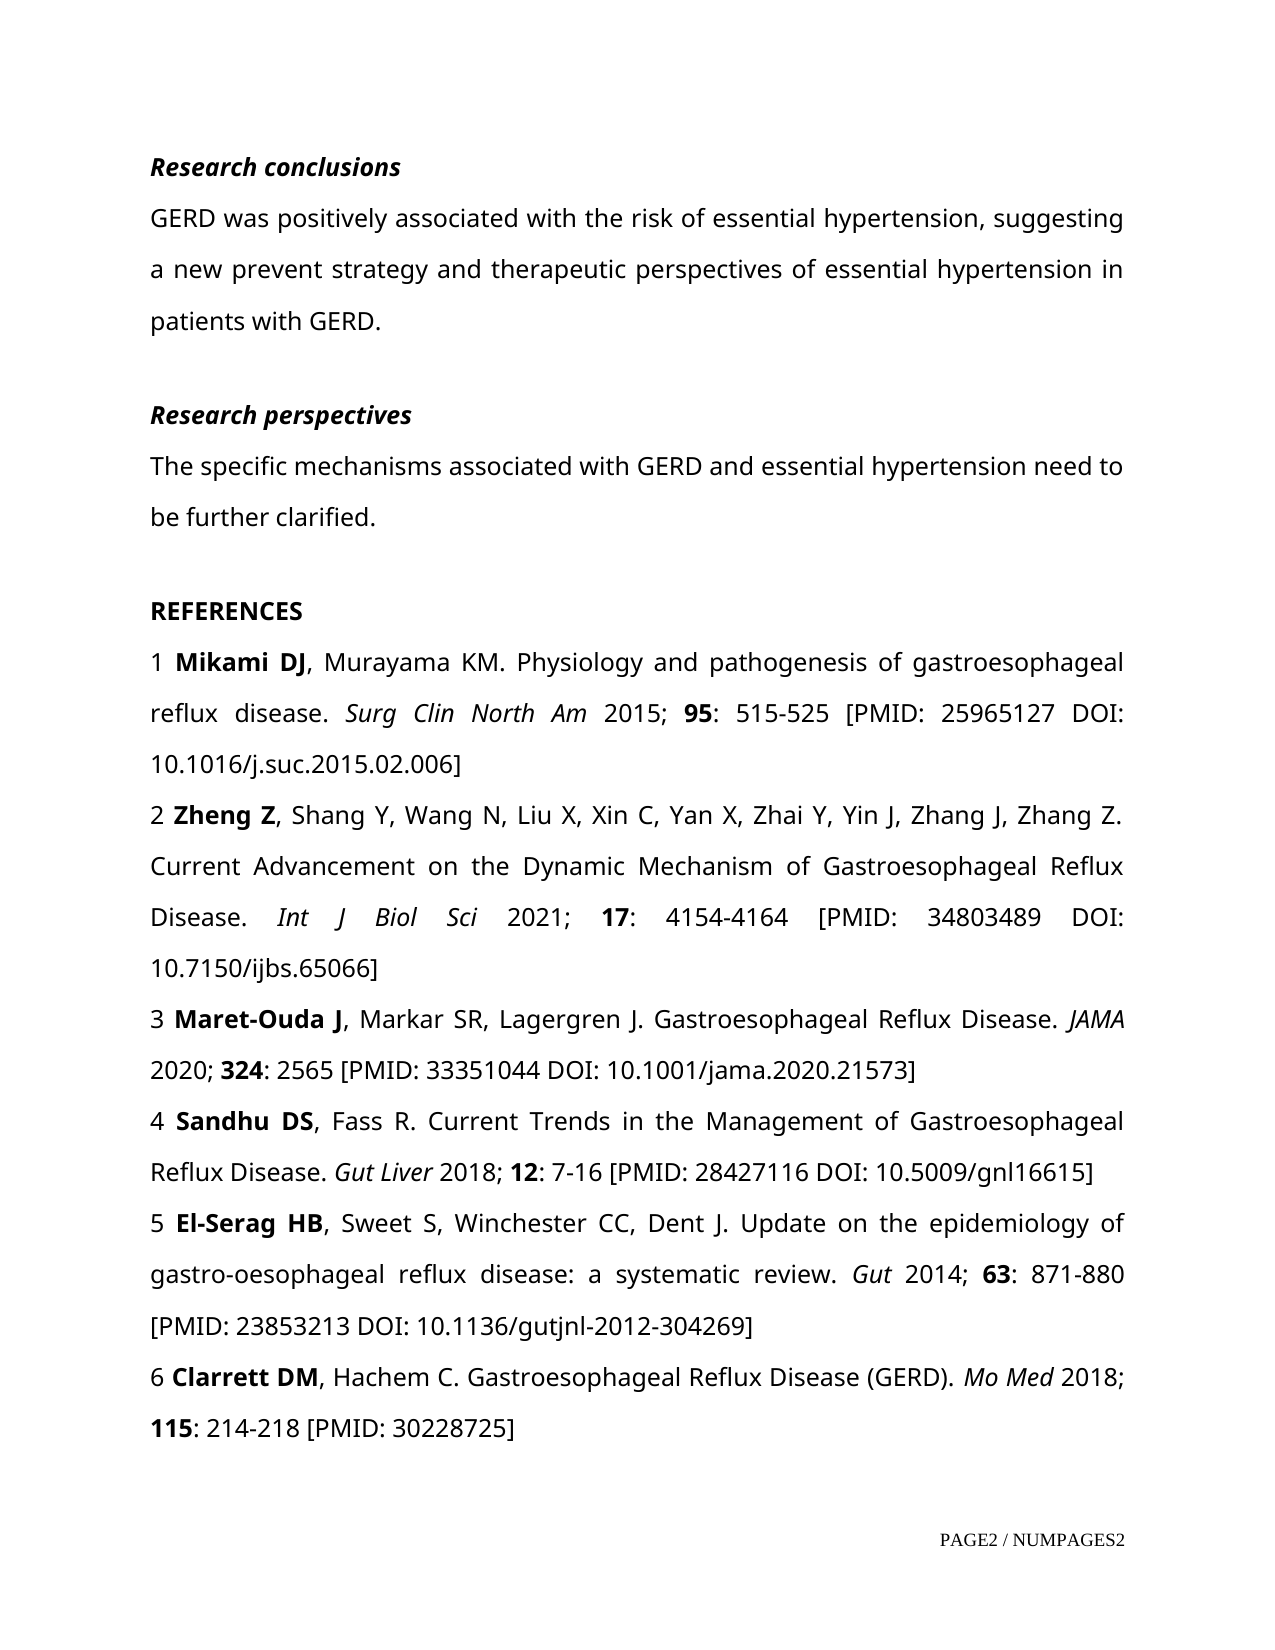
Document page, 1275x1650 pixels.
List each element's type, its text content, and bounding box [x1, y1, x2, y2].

text GERD was positively associated with the risk of essential hypertension, suggesting a new prevent strategy and therapeutic perspectives of essential hypertension in patients with GERD. [150, 201, 1125, 337]
text 5 El-Serag HB, Sweet S, Winchester CC, Dent J. Update on the epidemiology of gastro-oesophageal reflux disease: a systematic review. Gut 2014; 63: 871-880 [PMID: 23853213 DOI: 10.1136/gutjnl-2012-304269] [150, 1206, 1125, 1342]
text 6 Clarrett DM, Hachem C. Gastroesophageal Reflux Disease (GERD). Mo Med 2018; 115: 214-218 [PMID: 30228725] [150, 1359, 1125, 1444]
text REFERENCES [150, 593, 1125, 628]
text The specific mechanisms associated with GERD and essential hypertension need to be further clarified. [150, 448, 1125, 533]
text 2 Zheng Z, Shang Y, Wang N, Liu X, Xin C, Yan X, Zhai Y, Yin J, Zhang J, Zhang Z. Current Advancement on the Dynamic Mechanism of Gastroesophageal Reflux Disease. Int J Biol Sci 2021; 17: 4154-4164 [PMID: 34803489 DOI: 10.7150/ijbs.65066] [150, 798, 1125, 985]
text Research perspectives [150, 397, 1125, 431]
text 3 Maret-Ouda J, Markar SR, Lagergren J. Gastroesophageal Reflux Disease. JAMA 2020; 324: 2565 [PMID: 33351044 DOI: 10.1001/jama.2020.21573] [150, 1002, 1125, 1087]
text 4 Sandhu DS, Fass R. Current Trends in the Management of Gastroesophageal Reflux Disease. Gut Liver 2018; 12: 7-16 [PMID: 28427116 DOI: 10.5009/gnl16615] [150, 1104, 1125, 1189]
text Research conclusions [150, 150, 1125, 184]
text 1 Mikami DJ, Murayama KM. Physiology and pathogenesis of gastroesophageal reflux disease. Surg Clin North Am 2015; 95: 515-525 [PMID: 25965127 DOI: 10.1016/j.suc.2015.02.006] [150, 644, 1125, 781]
